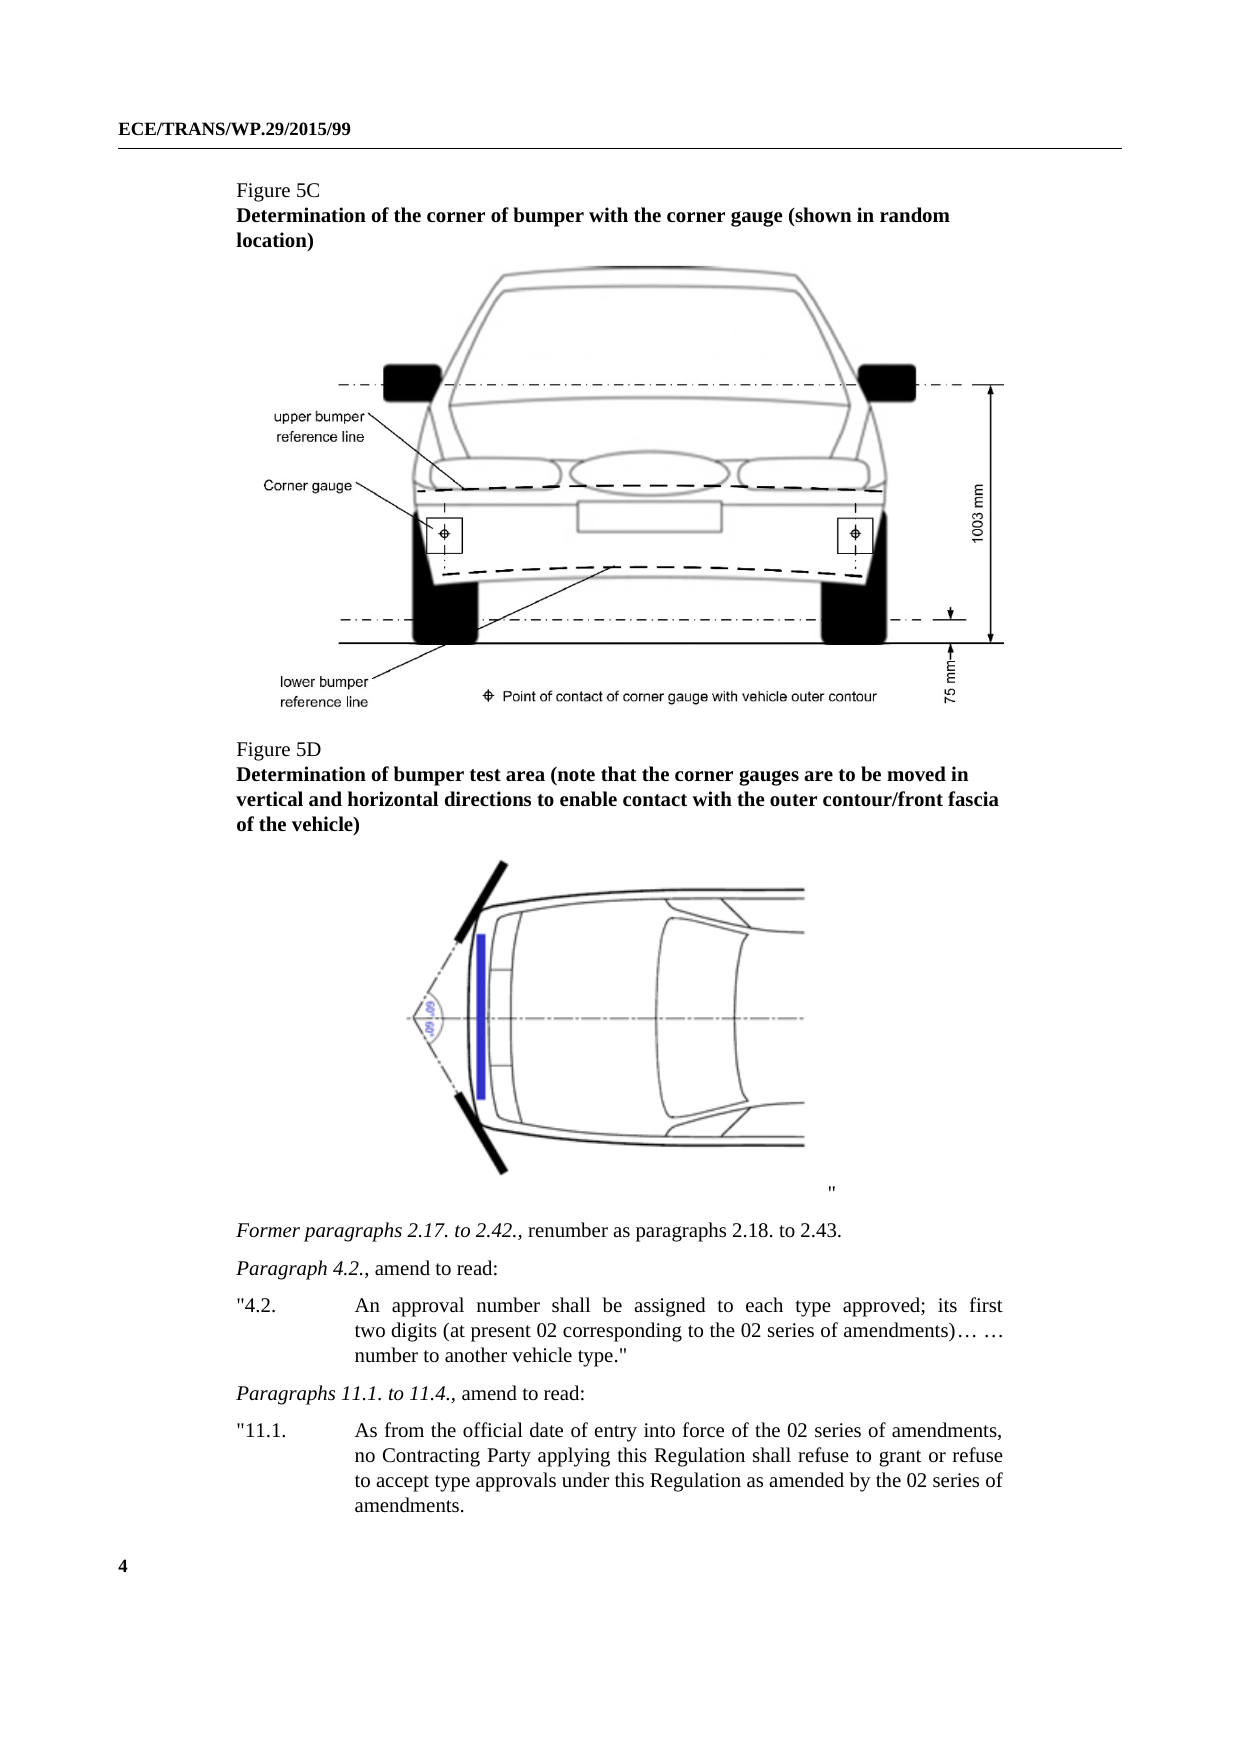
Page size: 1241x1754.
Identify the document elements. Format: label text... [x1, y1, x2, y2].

picture [263, 264, 1004, 711]
text Paragraph 4.2., amend to read: [236, 1255, 1004, 1280]
text Paragraphs 11.1. to 11.4., amend to read: [236, 1380, 1004, 1405]
text Figure 5D Determination of bumper test area (note that the corner gauges are to be moved in vertical and horizontal directions to enable contact with the outer contour/front fascia of the vehicle) [236, 736, 1004, 836]
picture [404, 848, 828, 1201]
text "11.1. As from the official date of entry into force of the 02 series of amendments, no Contracting Party applying this Regulation shall refuse to grant or refuse to accept type approvals under this Regulation as amended by the 02 series of amendments. [236, 1417, 1004, 1517]
text "4.2. An approval number shall be assigned to each type approved; its first two digits (at present 02 corresponding to the 02 series of amendments)… … number to another vehicle type." [236, 1292, 1004, 1367]
text Former paragraphs 2.17. to 2.42., renumber as paragraphs 2.18. to 2.43. [236, 1217, 1004, 1242]
text Figure 5C Determination of the corner of bumper with the corner gauge (shown in random location) [236, 177, 1004, 252]
